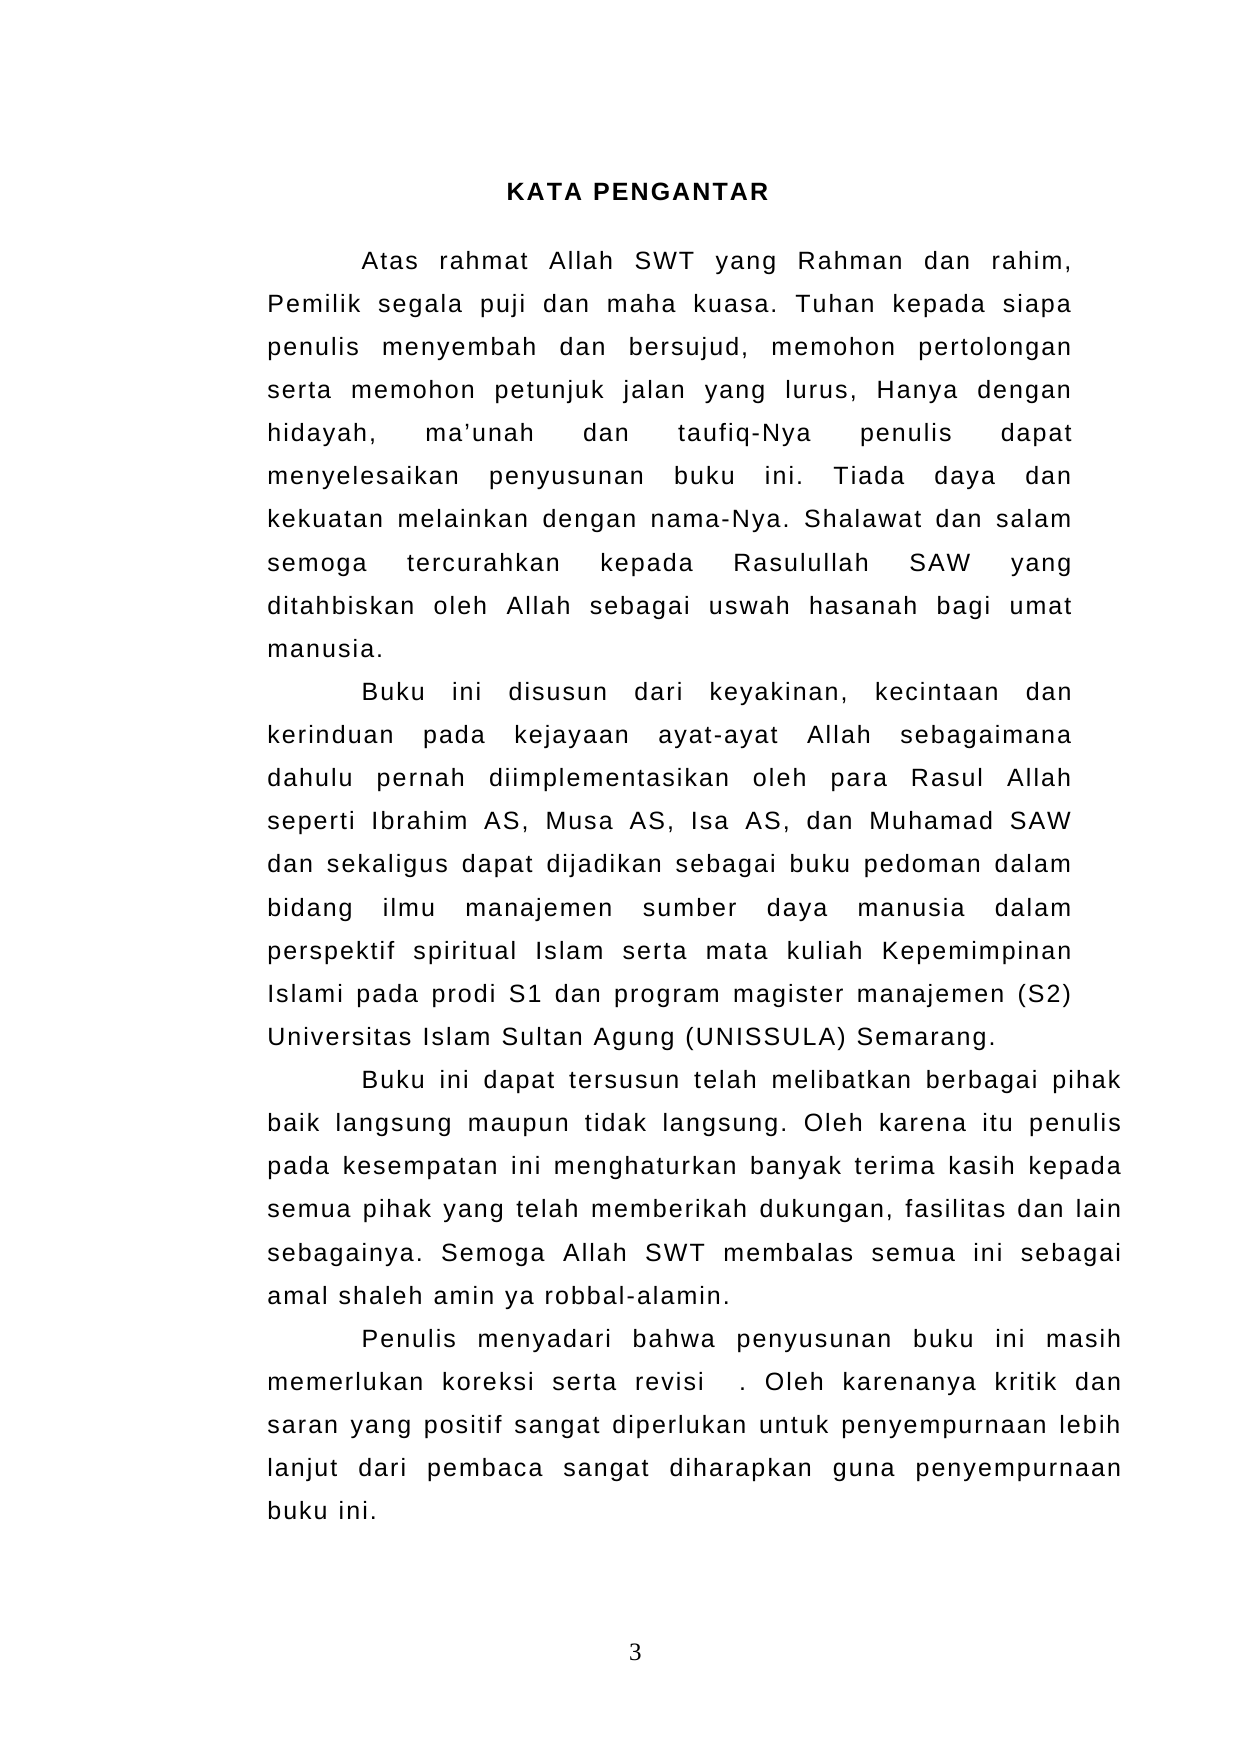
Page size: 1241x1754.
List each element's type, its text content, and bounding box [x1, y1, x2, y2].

text Atas rahmat Allah SWT yang Rahman dan rahim, Pemilik segala puji dan maha kuasa. Tuhan kepada siapa penulis menyembah dan bersujud, memohon pertolongan serta memohon petunjuk jalan yang lurus, Hanya dengan hidayah, ma’unah dan taufiq-Nya penulis dapat menyelesaikan penyusunan buku ini. Tiada daya dan kekuatan melainkan dengan nama-Nya. Shalawat dan salam semoga tercurahkan kepada Rasulullah SAW yang ditahbiskan oleh Allah sebagai uswah hasanah bagi umat manusia. [267, 246, 1072, 663]
text Penulis menyadari bahwa penyusunan buku ini masih memerlukan koreksi serta revisi . Oleh karenanya kritik dan saran yang positif sangat diperlukan untuk penyempurnaan lebih lanjut dari pembaca sangat diharapkan guna penyempurnaan buku ini. [267, 1324, 1122, 1525]
text Buku ini disusun dari keyakinan, kecintaan dan kerinduan pada kejayaan ayat-ayat Allah sebagaimana dahulu pernah diimplementasikan oleh para Rasul Allah seperti Ibrahim AS, Musa AS, Isa AS, dan Muhamad SAW dan sekaligus dapat dijadikan sebagai buku pedoman dalam bidang ilmu manajemen sumber daya manusia dalam perspektif spiritual Islam serta mata kuliah Kepemimpinan Islami pada prodi S1 dan program magister manajemen (S2) Universitas Islam Sultan Agung (UNISSULA) Semarang. [267, 677, 1072, 1051]
text Buku ini dapat tersusun telah melibatkan berbagai pihak baik langsung maupun tidak langsung. Oleh karena itu penulis pada kesempatan ini menghaturkan banyak terima kasih kepada semua pihak yang telah memberikah dukungan, fasilitas dan lain sebagainya. Semoga Allah SWT membalas semua ini sebagai amal shaleh amin ya robbal-alamin. [267, 1065, 1122, 1309]
text KATA PENGANTAR [116, 177, 1159, 206]
